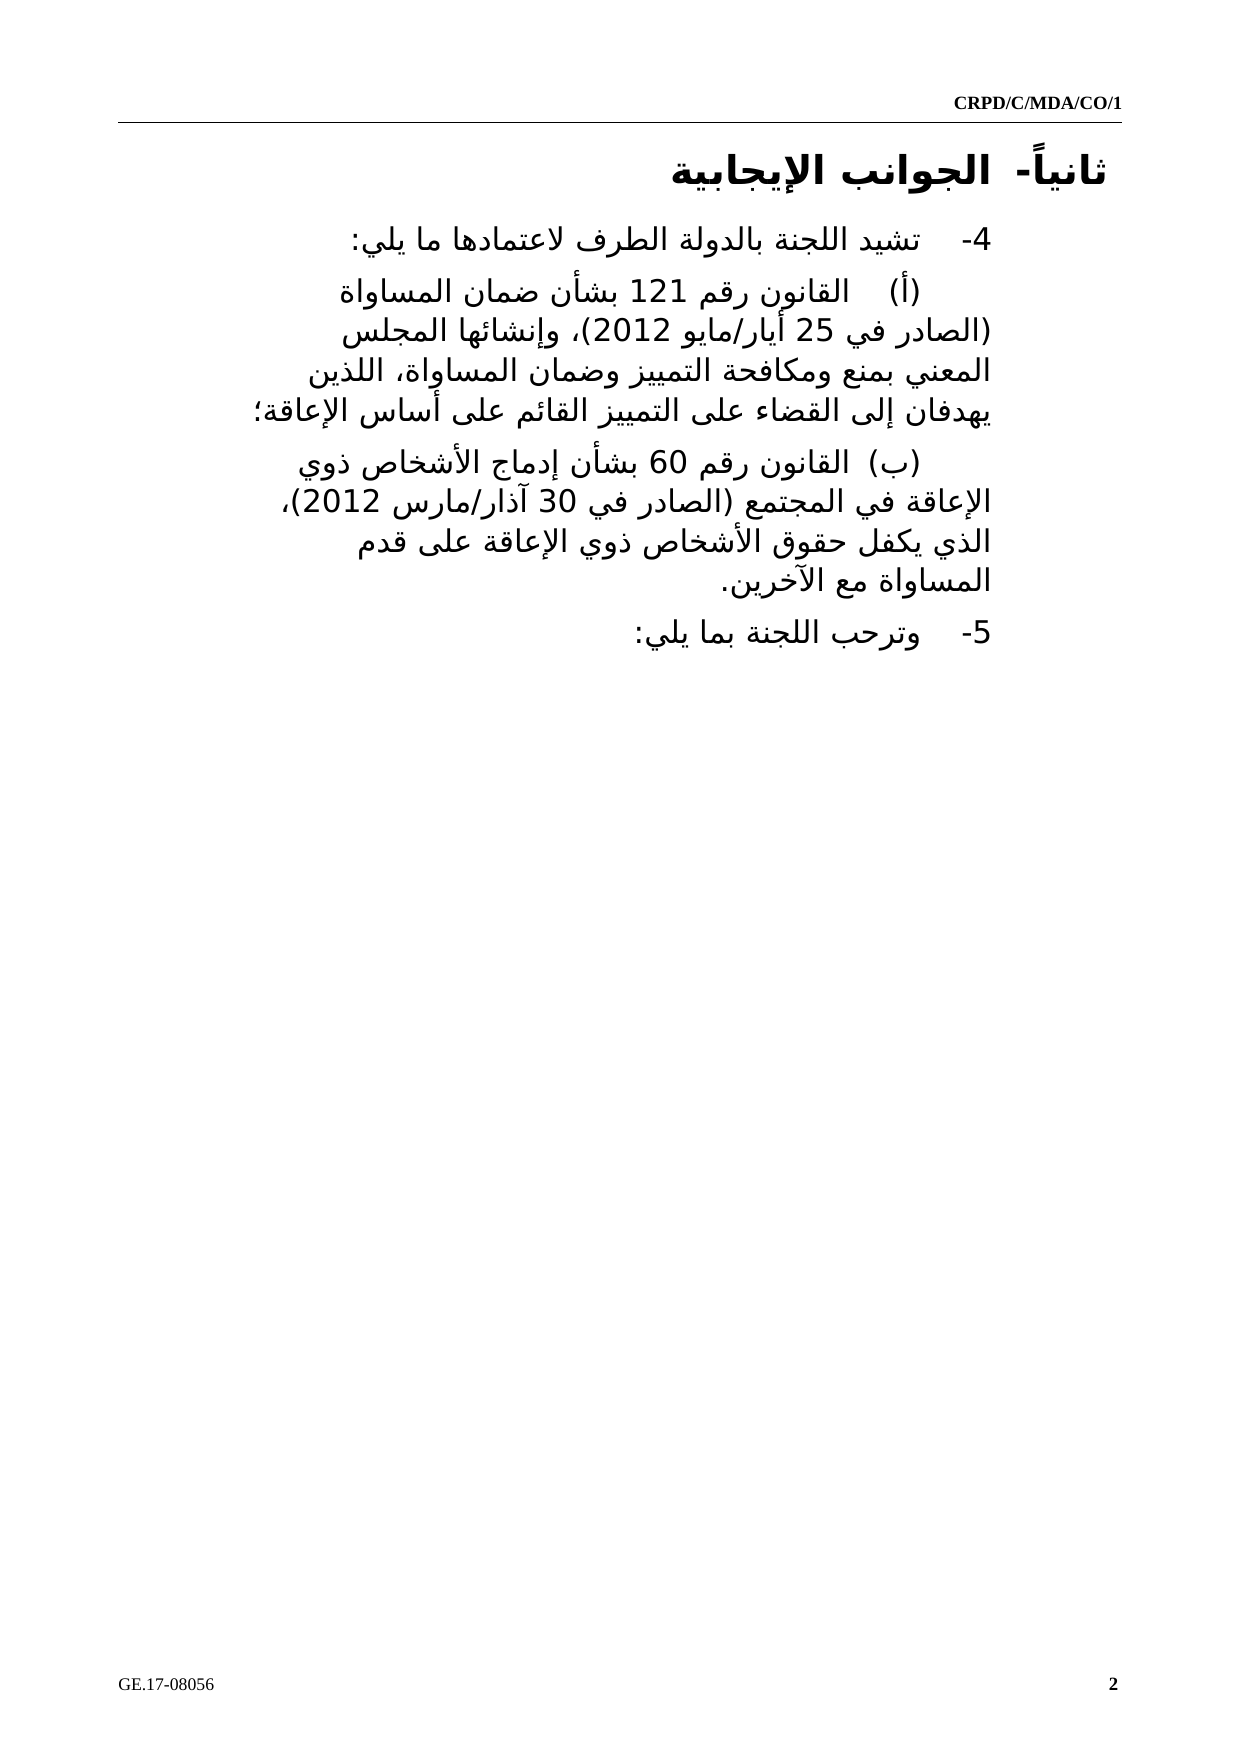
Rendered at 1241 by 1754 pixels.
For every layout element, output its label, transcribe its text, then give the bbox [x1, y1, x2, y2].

text (ب) القانون رقم 60 بشأن إدماج الأشخاص ذوي الإعاقة في المجتمع (الصادر في 30 آذار/مارس 2012)، الذي يكفل حقوق الأشخاص ذوي الإعاقة على قدم المساواة مع الآخرين. [248, 441, 992, 600]
text (أ) القانون رقم 121 بشأن ضمان المساواة (الصادر في 25 أيار/مايو 2012)، وإنشائها المجلس المعني بمنع ومكافحة التمييز وضمان المساواة، اللذين يهدفان إلى القضاء على التمييز القائم على أساس الإعاقة؛ [248, 271, 992, 429]
text 4- تشيد اللجنة بالدولة الطرف لاعتمادها ما يلي: [248, 218, 992, 258]
text 5- وترحب اللجنة بما يلي: [248, 612, 992, 652]
text ثانياً- الجوانب الإيجابية [248, 148, 1122, 193]
